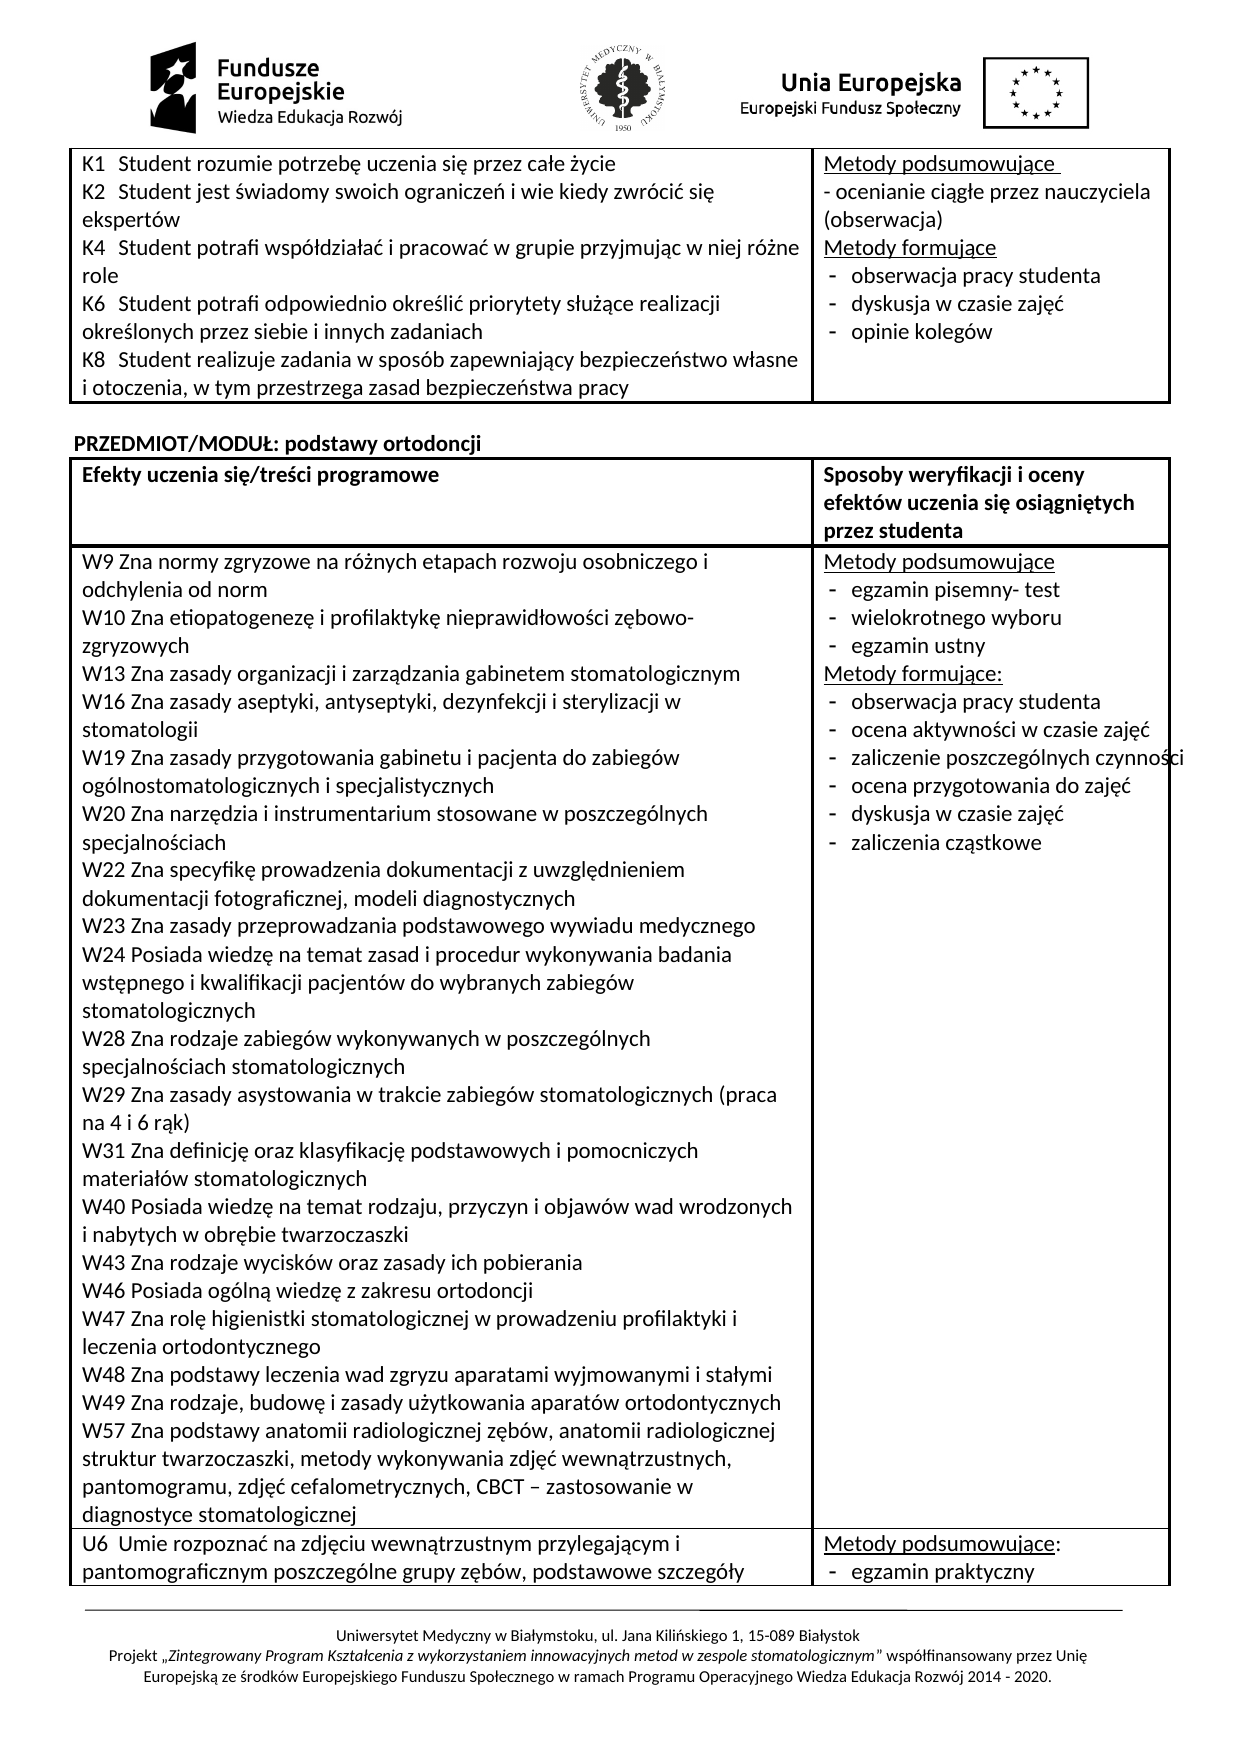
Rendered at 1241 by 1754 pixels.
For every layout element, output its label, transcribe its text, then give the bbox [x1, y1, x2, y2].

picture [580, 45, 665, 131]
picture [128, 19, 424, 148]
table_header Sposoby weryfikacji i oceny efektów uczenia się osiągniętych przez studenta [814, 460, 1168, 544]
table_cell W9 Zna normy zgryzowe na różnych etapach rozwoju osobniczego i odchylenia od norm W10 Zna etiopatogenezę i profilaktykę nieprawidłowości zębowo-zgryzowych W13 Zna zasady organizacji i zarządzania gabinetem stomatologicznym W16 Zna zasady aseptyki, antyseptyki, dezynfekcji i sterylizacji w stomatologii W19 Zna zasady przygotowania gabinetu i pacjenta do zabiegów ogólnostomatologicznych i specjalistycznych W20 Zna narzędzia i instrumentarium stosowane w poszczególnych specjalnościach W22 Zna specyfikę prowadzenia dokumentacji z uwzględnieniem dokumentacji fotograficznej, modeli diagnostycznych W23 Zna zasady przeprowadzania podstawowego wywiadu medycznego W24 Posiada wiedzę na temat zasad i procedur wykonywania badania wstępnego i kwalifikacji pacjentów do wybranych zabiegów stomatologicznych W28 Zna rodzaje zabiegów wykonywanych w poszczególnych specjalnościach stomatologicznych W29 Zna zasady asystowania w trakcie zabiegów stomatologicznych (praca na 4 i 6 rąk) W31 Zna definicję oraz klasyfikację podstawowych i pomocniczych materiałów stomatologicznych W40 Posiada wiedzę na temat rodzaju, przyczyn i objawów wad wrodzonych i nabytych w obrębie twarzoczaszki W43 Zna rodzaje wycisków oraz zasady ich pobierania W46 Posiada ogólną wiedzę z zakresu ortodoncji W47 Zna rolę higienistki stomatologicznej w prowadzeniu profilaktyki i leczenia ortodontycznego W48 Zna podstawy leczenia wad zgryzu aparatami wyjmowanymi i stałymi W49 Zna rodzaje, budowę i zasady użytkowania aparatów ortodontycznych W57 Zna podstawy anatomii radiologicznej zębów, anatomii radiologicznej struktur twarzoczaszki, metody wykonywania zdjęć wewnątrzustnych, pantomogramu, zdjęć cefalometrycznych, CBCT – zastosowanie w diagnostyce stomatologicznej [72, 548, 811, 1528]
table_cell Metody podsumowujące egzamin pisemny- test wielokrotnego wyboru egzamin ustny Metody formujące: obserwacja pracy studenta ocena aktywności w czasie zajęć zaliczenie poszczególnych czynności ocena przygotowania do zajęć dyskusja w czasie zajęć zaliczenia cząstkowe [814, 548, 1168, 1528]
table_header Efekty uczenia się/treści programowe [72, 460, 811, 544]
picture [716, 33, 1111, 148]
subtitle PRZEDMIOT/MODUŁ: podstawy ortodoncji [74, 429, 1093, 457]
table_cell Metody podsumowujące - ocenianie ciągłe przez nauczyciela (obserwacja) Metody formujące obserwacja pracy studenta dyskusja w czasie zajęć opinie kolegów [814, 149, 1168, 401]
table_cell K1 Student rozumie potrzebę uczenia się przez całe życie K2 Student jest świadomy swoich ograniczeń i wie kiedy zwrócić się ekspertów K4 Student potrafi współdziałać i pracować w grupie przyjmując w niej różne role K6 Student potrafi odpowiednio określić priorytety służące realizacji określonych przez siebie i innych zadaniach K8 Student realizuje zadania w sposób zapewniający bezpieczeństwo własne i otoczenia, w tym przestrzega zasad bezpieczeństwa pracy [72, 149, 811, 401]
